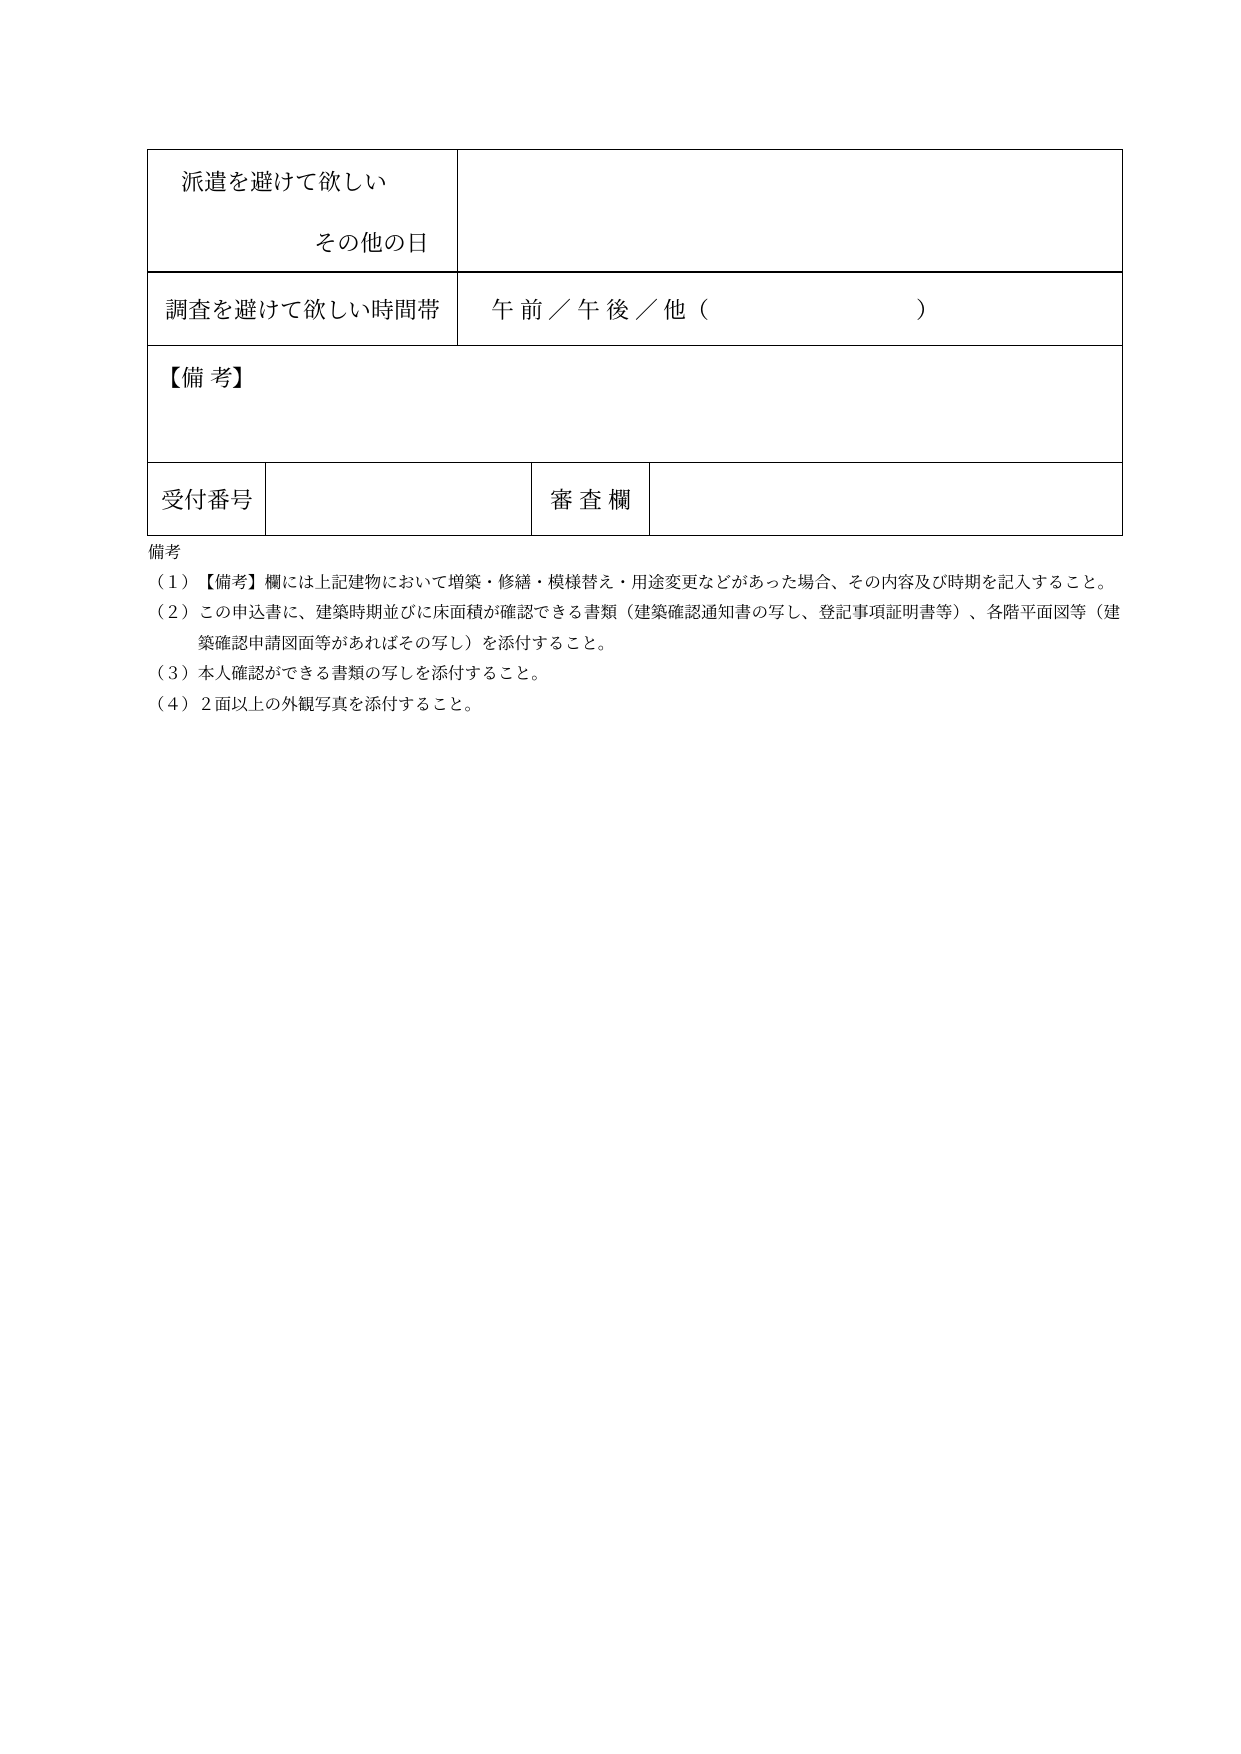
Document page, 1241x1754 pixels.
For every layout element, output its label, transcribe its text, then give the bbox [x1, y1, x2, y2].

text 備考 [148, 536, 1122, 566]
text （２）この申込書に、建築時期並びに床面積が確認できる書類（建築確認通知書の写し、登記事項証明書等）、各階平面図等（建築確認申請図面等があればその写し）を添付すること。 [148, 597, 1122, 657]
table_cell 審 査 欄 [532, 463, 649, 535]
text （４）２面以上の外観写真を添付すること。 [148, 688, 1122, 718]
table_cell 【備 考】 [148, 346, 1122, 462]
table_cell 午 前 ／ 午 後 ／ 他（ ） [458, 273, 1122, 345]
table_cell 派遣を避けて欲しい その他の日 [148, 150, 457, 271]
text （３）本人確認ができる書類の写しを添付すること。 [148, 657, 1122, 688]
table_cell 受付番号 [148, 463, 265, 535]
table_cell [650, 463, 1122, 535]
table_cell [266, 463, 531, 535]
table_cell 調査を避けて欲しい時間帯 [148, 273, 457, 345]
table_cell [458, 150, 1122, 271]
text （１）【備考】欄には上記建物において増築・修繕・模様替え・用途変更などがあった場合、その内容及び時期を記入すること。 [148, 566, 1122, 597]
